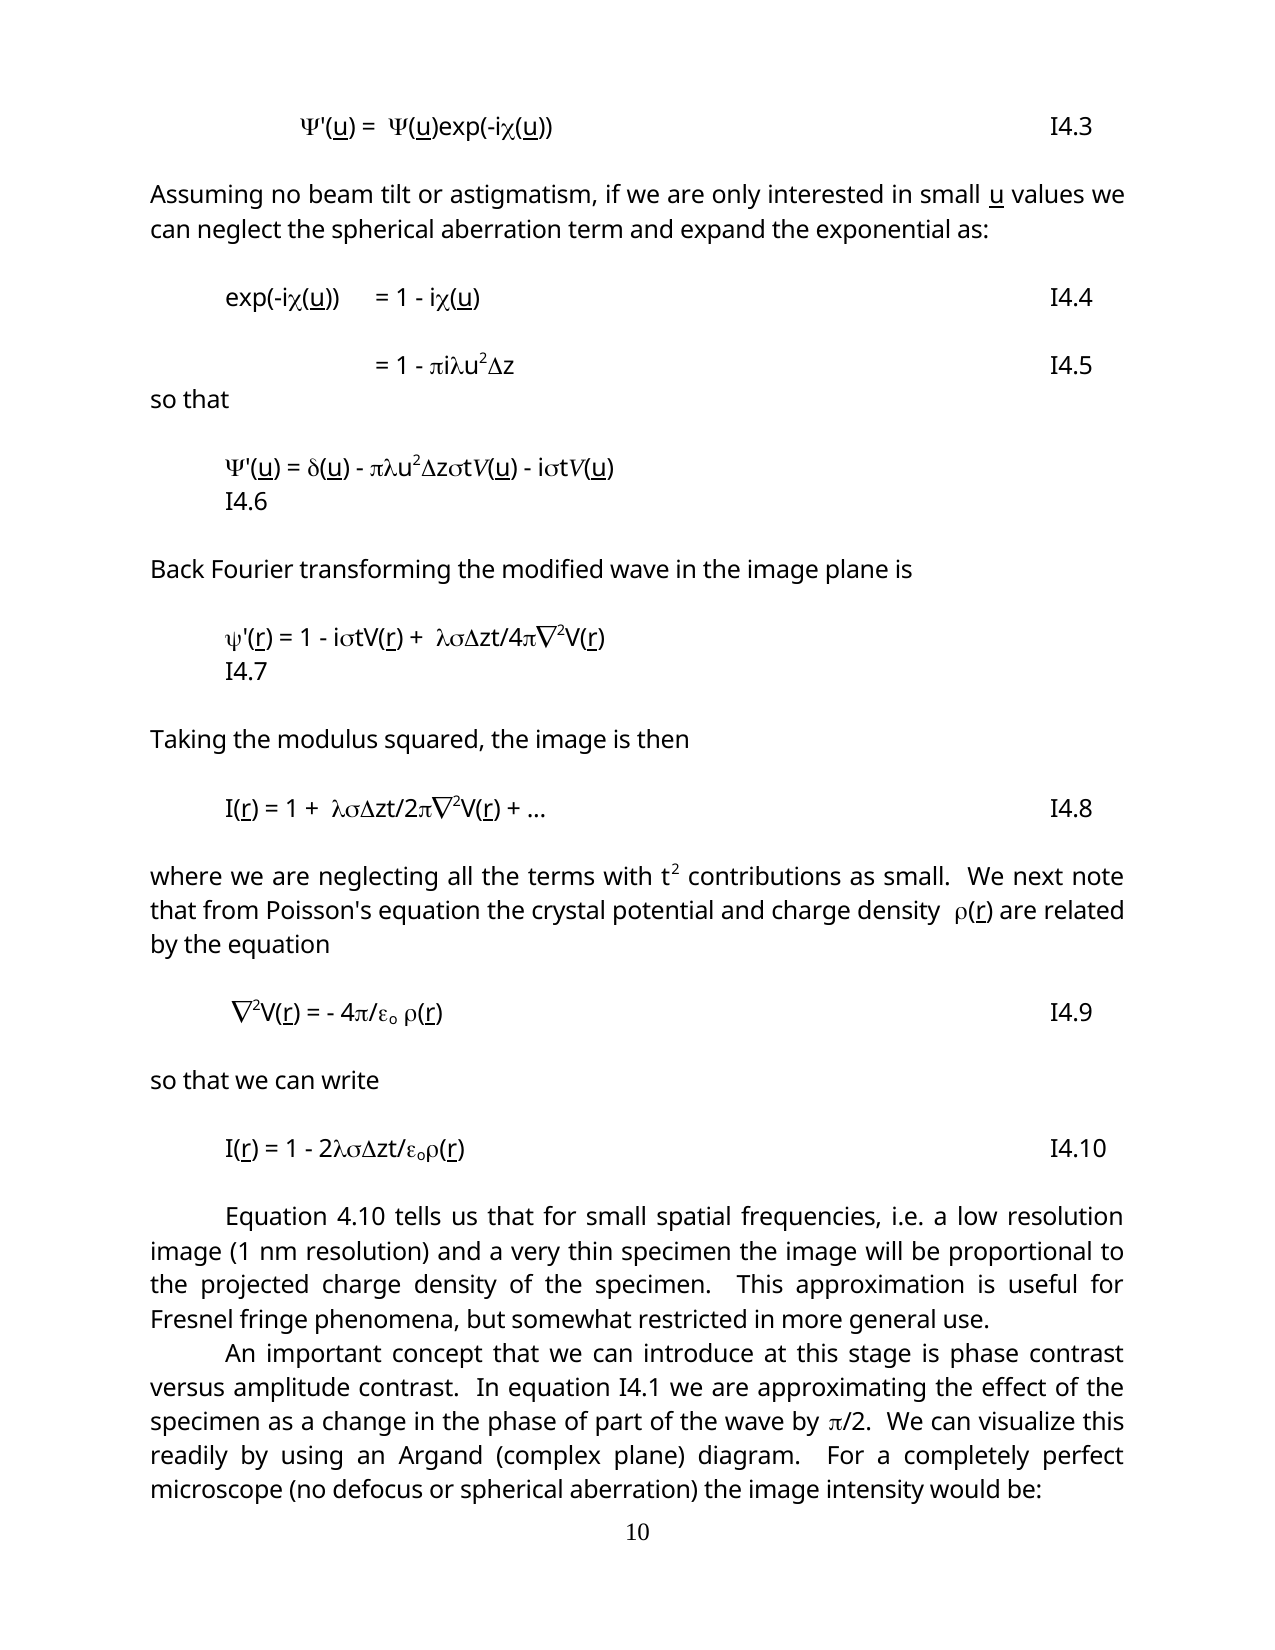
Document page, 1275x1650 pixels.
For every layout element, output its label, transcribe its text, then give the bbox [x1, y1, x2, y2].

text Back Fourier transforming the modified wave in the image plane is [150, 552, 1125, 586]
text An important concept that we can introduce at this stage is phase contrast versus amplitude contrast. In equation I4.1 we are approximating the effect of the specimen as a change in the phase of part of the wave by /2. We can visualize this readily by using an Argand (complex plane) diagram. For a completely perfect microscope (no defocus or spherical aberration) the image intensity would be: [150, 1335, 1125, 1506]
text '(u) = (u)exp(-i(u)) I4.3 [150, 109, 1125, 143]
text so that [150, 382, 1125, 416]
text Assuming no beam tilt or astigmatism, if we are only interested in small u values we can neglect the spherical aberration term and expand the exponential as: [150, 177, 1125, 245]
text I(r) = 1 - 2zt/o(r) I4.10 [150, 1131, 1125, 1165]
text I(r) = 1 + zt/22V(r) + ... I4.8 [150, 790, 1125, 824]
text 2V(r) = - 4/o (r) I4.9 [150, 995, 1125, 1029]
text Taking the modulus squared, the image is then [150, 722, 1125, 756]
text so that we can write [150, 1063, 1125, 1097]
text Equation 4.10 tells us that for small spatial frequencies, i.e. a low resolution image (1 nm resolution) and a very thin specimen the image will be proportional to the projected charge density of the specimen. This approximation is useful for Fresnel fringe phenomena, but somewhat restricted in more general use. [150, 1199, 1125, 1335]
text = 1 - iu2z I4.5 [150, 347, 1125, 382]
text '(r) = 1 - itV(r) + zt/42V(r) I4.7 [150, 620, 1125, 688]
text where we are neglecting all the terms with t2 contributions as small. We next note that from Poisson's equation the crystal potential and charge density (r) are related by the equation [150, 858, 1125, 961]
text '(u) = (u) - u2ztV(u) - itV(u) I4.6 [150, 450, 1125, 518]
text exp(-i(u)) = 1 - i(u) I4.4 [150, 279, 1125, 313]
